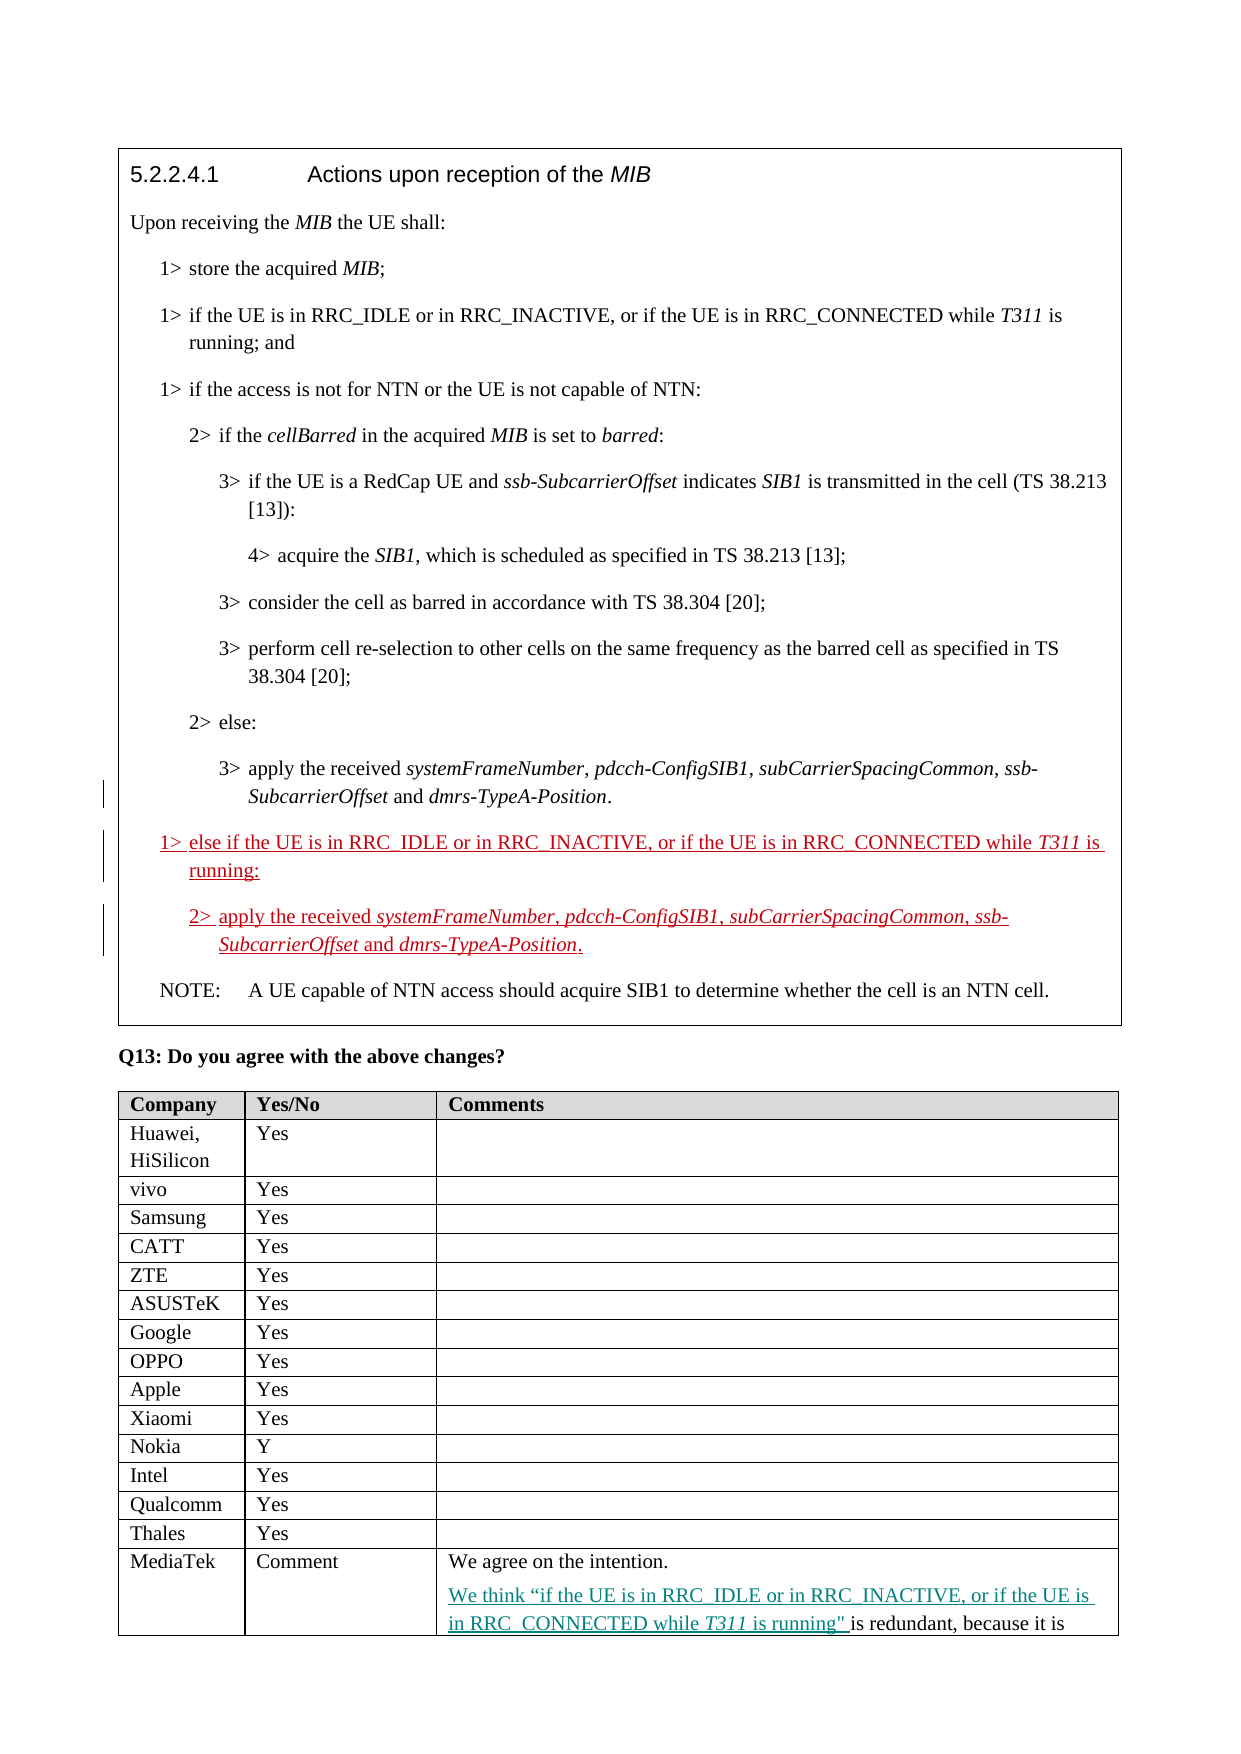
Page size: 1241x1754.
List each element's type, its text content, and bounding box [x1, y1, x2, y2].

table_header Company [119, 1092, 244, 1119]
table_cell Yes [246, 1263, 436, 1290]
table_cell [437, 1406, 1118, 1433]
table_cell [437, 1205, 1118, 1233]
table_cell Yes [246, 1320, 436, 1347]
table_cell [437, 1463, 1118, 1491]
table_header Comments [437, 1092, 1118, 1119]
table_header Yes/No [246, 1092, 436, 1119]
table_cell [437, 1549, 1118, 1634]
table_cell [437, 1435, 1118, 1462]
table_cell Xiaomi [119, 1406, 244, 1433]
table_header 5.2.2.4.1 Actions upon reception of the MIB Upon receiving the MIB the UE shall: 1> store the acquired MIB; 1> if the UE is in RRC_IDLE or in RRC_INACTIVE, or if the UE is in RRC_CONNECTED while T311 is running; and 1> if the access is not for NTN or the UE is not capable of NTN: 2> if the cellBarred in the acquired MIB is set to barred: 3> if the UE is a RedCap UE and ssb-SubcarrierOffset indicates SIB1 is transmitted in the cell (TS 38.213 [13]): 4> acquire the SIB1, which is scheduled as specified in TS 38.213 [13]; 3> consider the cell as barred in accordance with TS 38.304 [20]; 3> perform cell re-selection to other cells on the same frequency as the barred cell as specified in TS 38.304 [20]; 2> else: 3> apply the received systemFrameNumber, pdcch-ConfigSIB1, subCarrierSpacingCommon, ssb-SubcarrierOffset and dmrs-TypeA-Position. NOTE: A UE capable of NTN access should acquire SIB1 to determine whether the cell is an NTN cell. [119, 149, 1121, 1024]
table_cell Apple [119, 1377, 244, 1405]
table_cell Qualcomm [119, 1492, 244, 1519]
table_cell MediaTek [119, 1549, 244, 1634]
table_cell [437, 1177, 1118, 1204]
table_cell [437, 1520, 1118, 1548]
table_cell [437, 1492, 1118, 1519]
table_cell [437, 1320, 1118, 1347]
table_cell ASUSTeK [119, 1291, 244, 1319]
table_cell Huawei, HiSilicon [119, 1120, 244, 1176]
table_cell Yes [246, 1177, 436, 1204]
table_cell Yes [246, 1492, 436, 1519]
table_cell Yes [246, 1520, 436, 1548]
table_cell Yes [246, 1205, 436, 1233]
table_cell Yes [246, 1349, 436, 1376]
text Q13: Do you agree with the above changes? [118, 1044, 1122, 1068]
table_cell [437, 1377, 1118, 1405]
table_cell vivo [119, 1177, 244, 1204]
table_cell Nokia [119, 1435, 244, 1462]
table_cell Comment [246, 1549, 436, 1634]
table_cell Google [119, 1320, 244, 1347]
table_cell Yes [246, 1406, 436, 1433]
table_cell Yes [246, 1291, 436, 1319]
table_cell [437, 1291, 1118, 1319]
table_cell Y [246, 1435, 436, 1462]
table_cell Thales [119, 1520, 244, 1548]
table_cell [437, 1263, 1118, 1290]
table_cell Intel [119, 1463, 244, 1491]
table_cell Yes [246, 1377, 436, 1405]
table_cell [437, 1120, 1118, 1176]
table_cell Samsung [119, 1205, 244, 1233]
table_cell [437, 1349, 1118, 1376]
table_cell Yes [246, 1120, 436, 1176]
table_cell Yes [246, 1463, 436, 1491]
table_cell ZTE [119, 1263, 244, 1290]
table_cell Yes [246, 1234, 436, 1262]
table_cell CATT [119, 1234, 244, 1262]
table_cell [437, 1234, 1118, 1262]
table_cell OPPO [119, 1349, 244, 1376]
